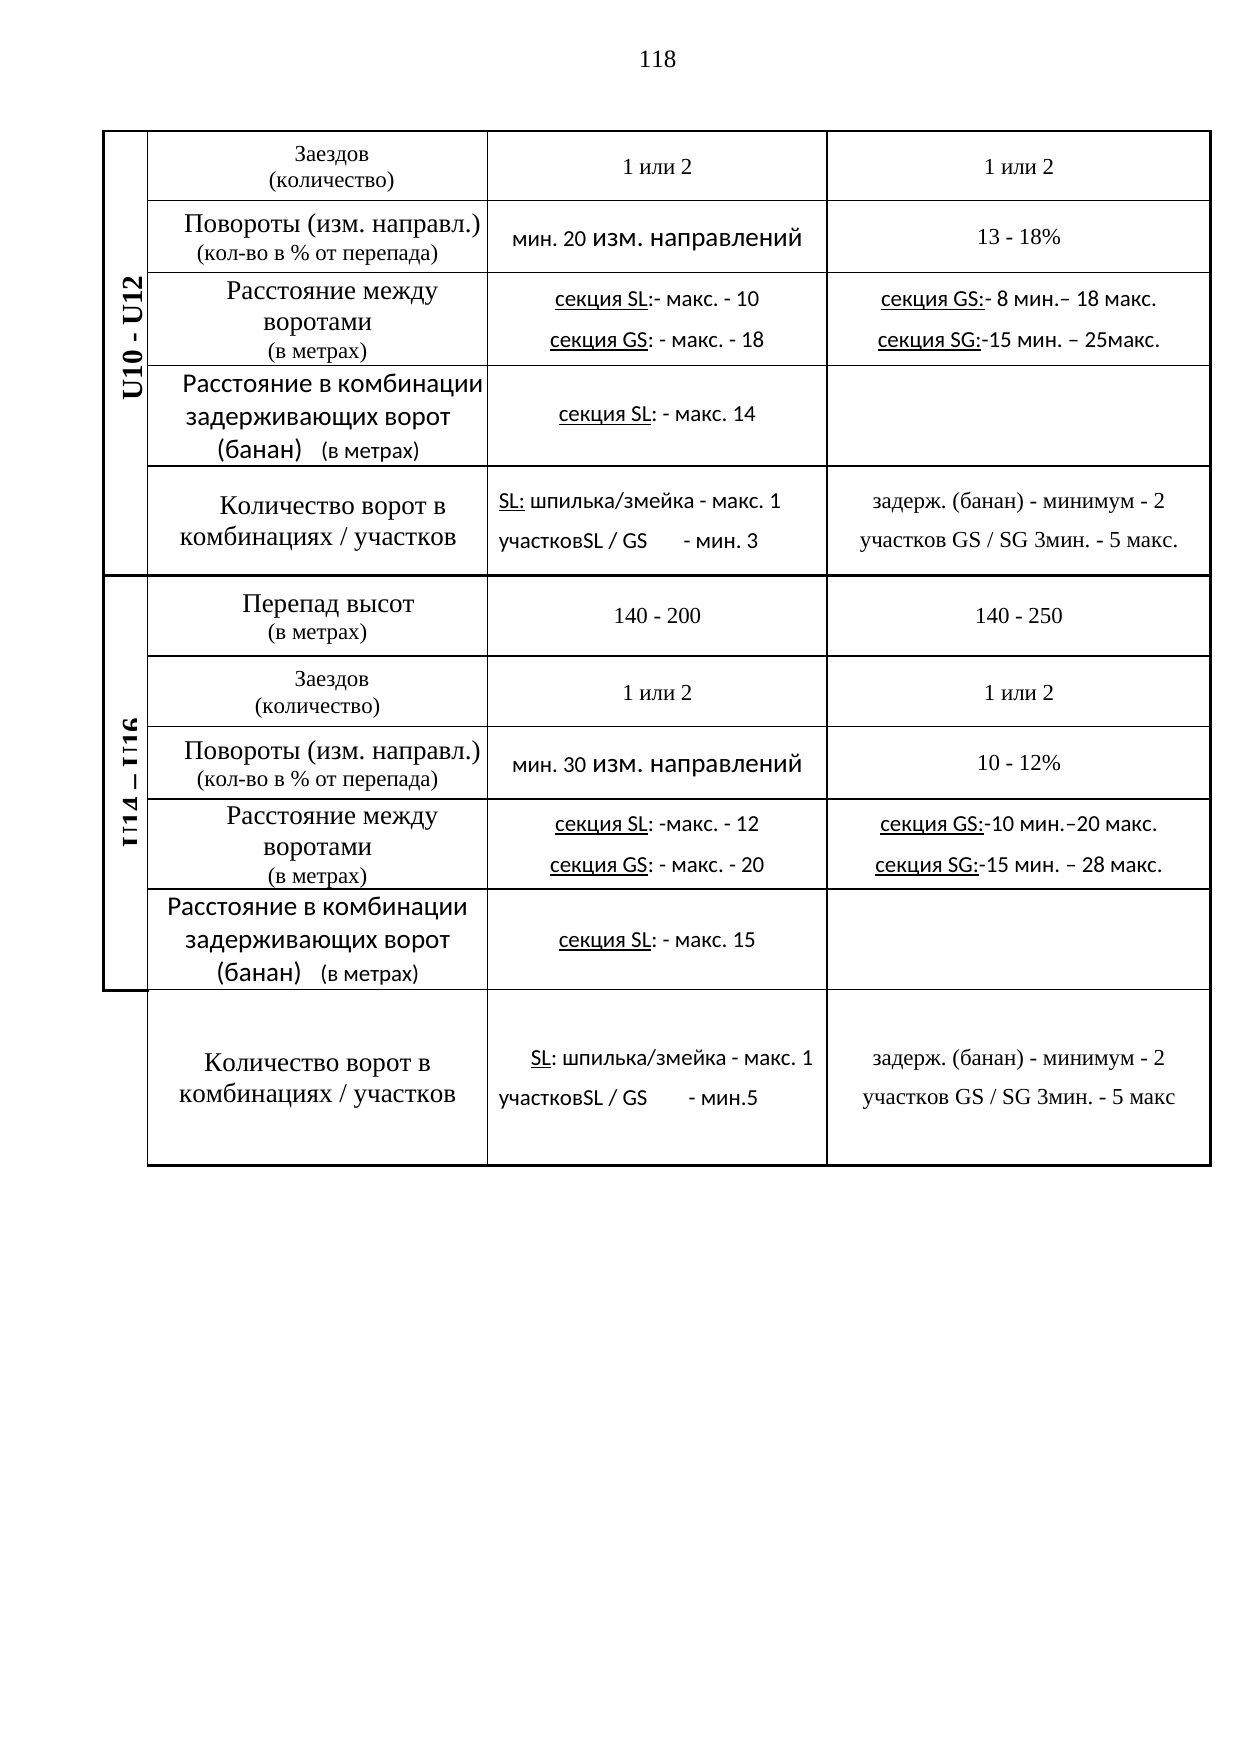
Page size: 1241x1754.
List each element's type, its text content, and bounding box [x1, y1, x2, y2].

table_cell SL: шпилька/змейка - макс. 1 участковSL / GS - мин.5 [488, 990, 826, 1164]
table_cell U14 – U16 [105, 577, 147, 989]
table_cell 1 или 2 [828, 132, 1209, 199]
table_cell секция GS:-10 мин.–20 макс. секция SG:-15 мин. – 28 макс. [828, 800, 1209, 888]
table_cell 10 - 12% [828, 727, 1209, 798]
table_cell секция SL: - макс. 14 [488, 366, 826, 465]
table_cell Количество ворот в комбинациях / участков [148, 467, 487, 573]
table_cell 1 или 2 [488, 657, 826, 726]
table_cell Заездов (количество) [148, 657, 487, 726]
table_cell 13 - 18% [828, 201, 1209, 271]
table_cell Расстояние в комбинации задерживающих ворот (банан) (в метрах) [148, 366, 487, 465]
table_cell 1 или 2 [488, 132, 826, 199]
table_cell Расстояние между воротами (в метрах) [148, 800, 487, 888]
table_cell секция SL:- макс. - 10 секция GS: - макс. - 18 [488, 273, 826, 364]
table_cell Количество ворот в комбинациях / участков [148, 990, 487, 1164]
table_cell Заездов (количество) [148, 132, 487, 199]
table_cell Перепад высот (в метрах) [148, 577, 487, 655]
table_cell 1 или 2 [828, 657, 1209, 726]
table_cell задерж. (банан) - минимум - 2 участков GS / SG 3мин. - 5 макс [828, 990, 1209, 1164]
table_cell 140 - 200 [488, 577, 826, 655]
table_cell Расстояние между воротами (в метрах) [148, 273, 487, 364]
table_cell U10 - U12 [105, 132, 147, 573]
table_cell Повороты (изм. направл.) (кол-во в % от перепада) [148, 201, 487, 271]
table_cell задерж. (банан) - минимум - 2 участков GS / SG 3мин. - 5 макс. [828, 467, 1209, 573]
table_cell секция SL: - макс. 15 [488, 890, 826, 989]
table_cell Расстояние в комбинации задерживающих ворот (банан) (в метрах) [148, 890, 487, 989]
table_cell секция GS:- 8 мин.– 18 макс. секция SG:-15 мин. – 25макс. [828, 273, 1209, 364]
table_cell Повороты (изм. направл.) (кол-во в % от перепада) [148, 727, 487, 798]
table_cell [828, 890, 1209, 989]
table_cell 140 - 250 [828, 577, 1209, 655]
table_cell секция SL: -макс. - 12 секция GS: - макс. - 20 [488, 800, 826, 888]
table_cell SL: шпилька/змейка - макс. 1 участковSL / GS - мин. 3 [488, 467, 826, 573]
table_cell мин. 20 изм. направлений [488, 201, 826, 271]
table_cell [828, 366, 1209, 465]
table_cell мин. 30 изм. направлений [488, 727, 826, 798]
